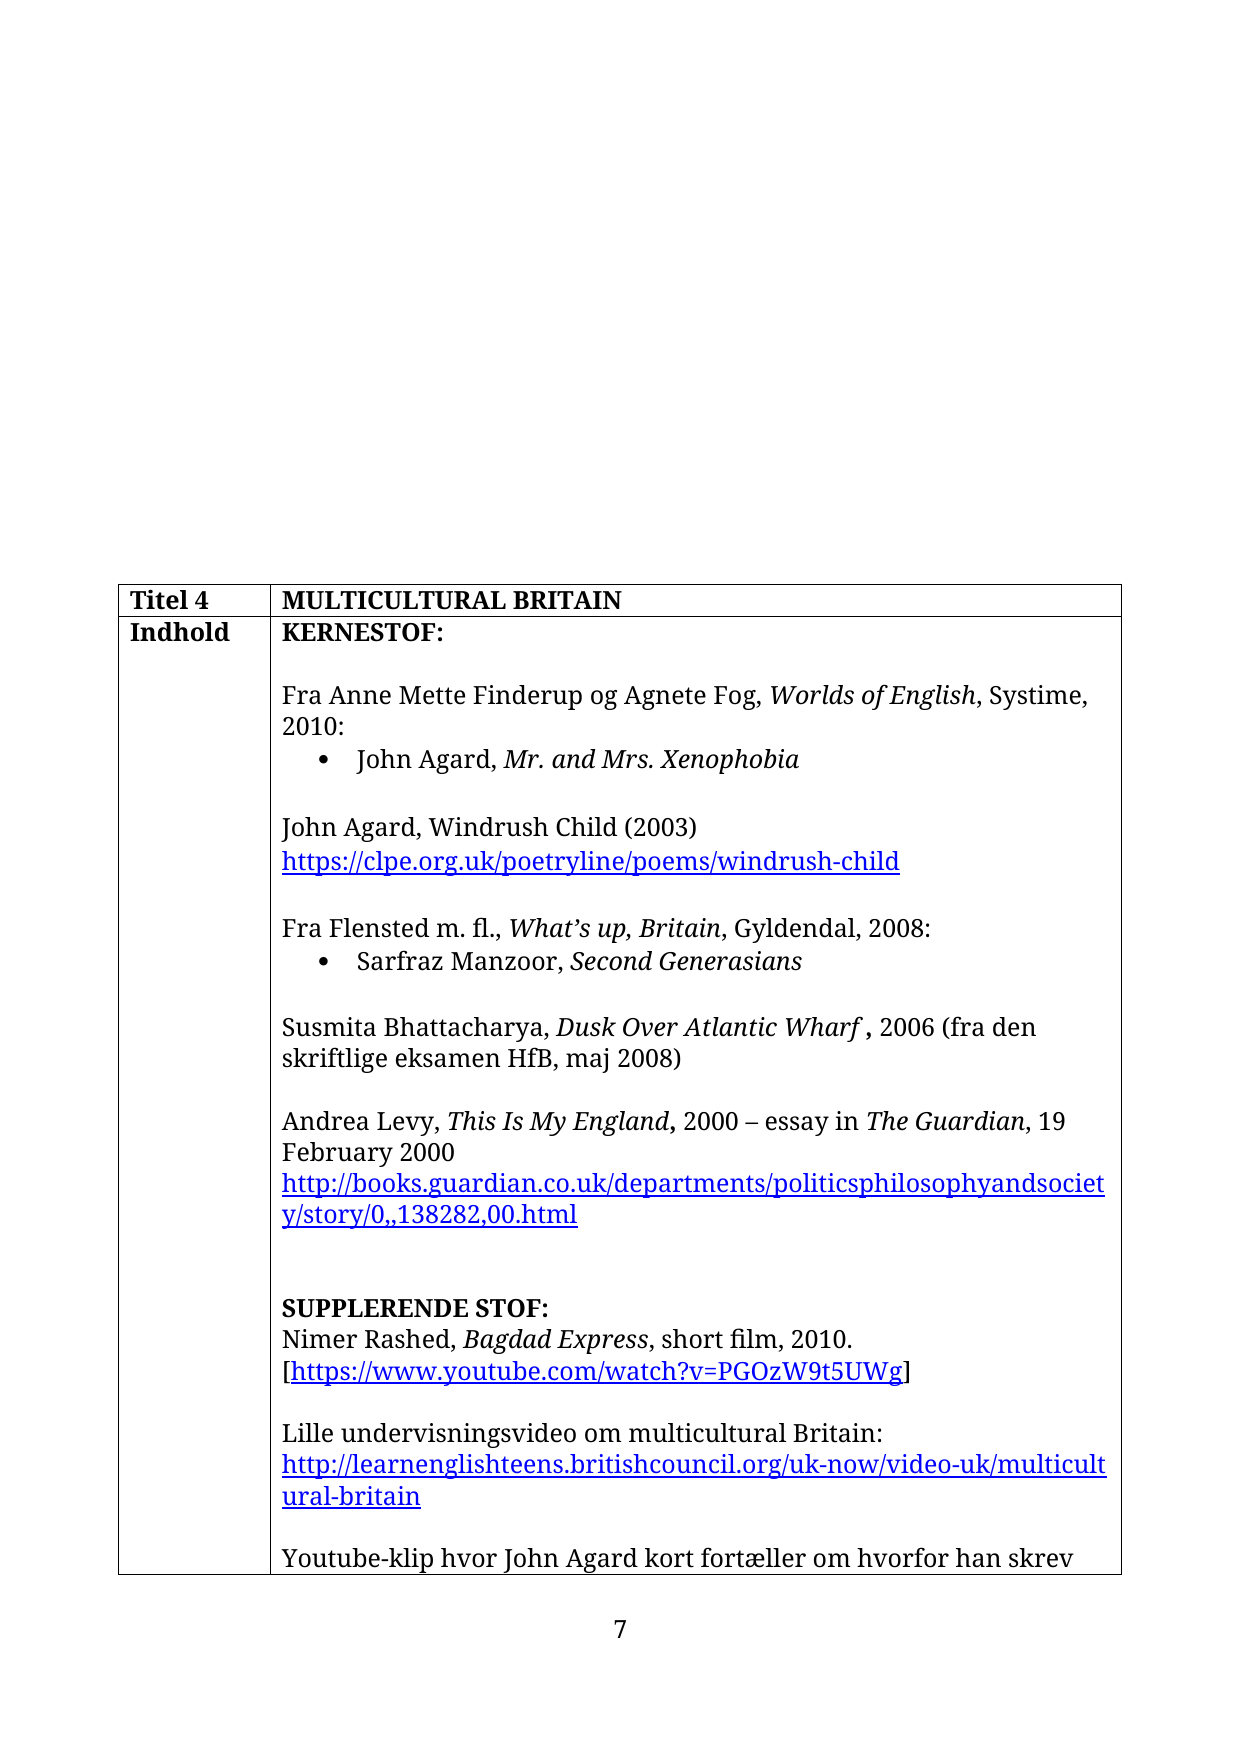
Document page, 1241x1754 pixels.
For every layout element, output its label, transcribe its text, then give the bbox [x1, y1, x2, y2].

table_header MULTICULTURAL BRITAIN [271, 585, 1121, 616]
table_cell Indhold [119, 617, 270, 1574]
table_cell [271, 617, 1121, 1574]
table_header Titel 4 [119, 585, 270, 616]
